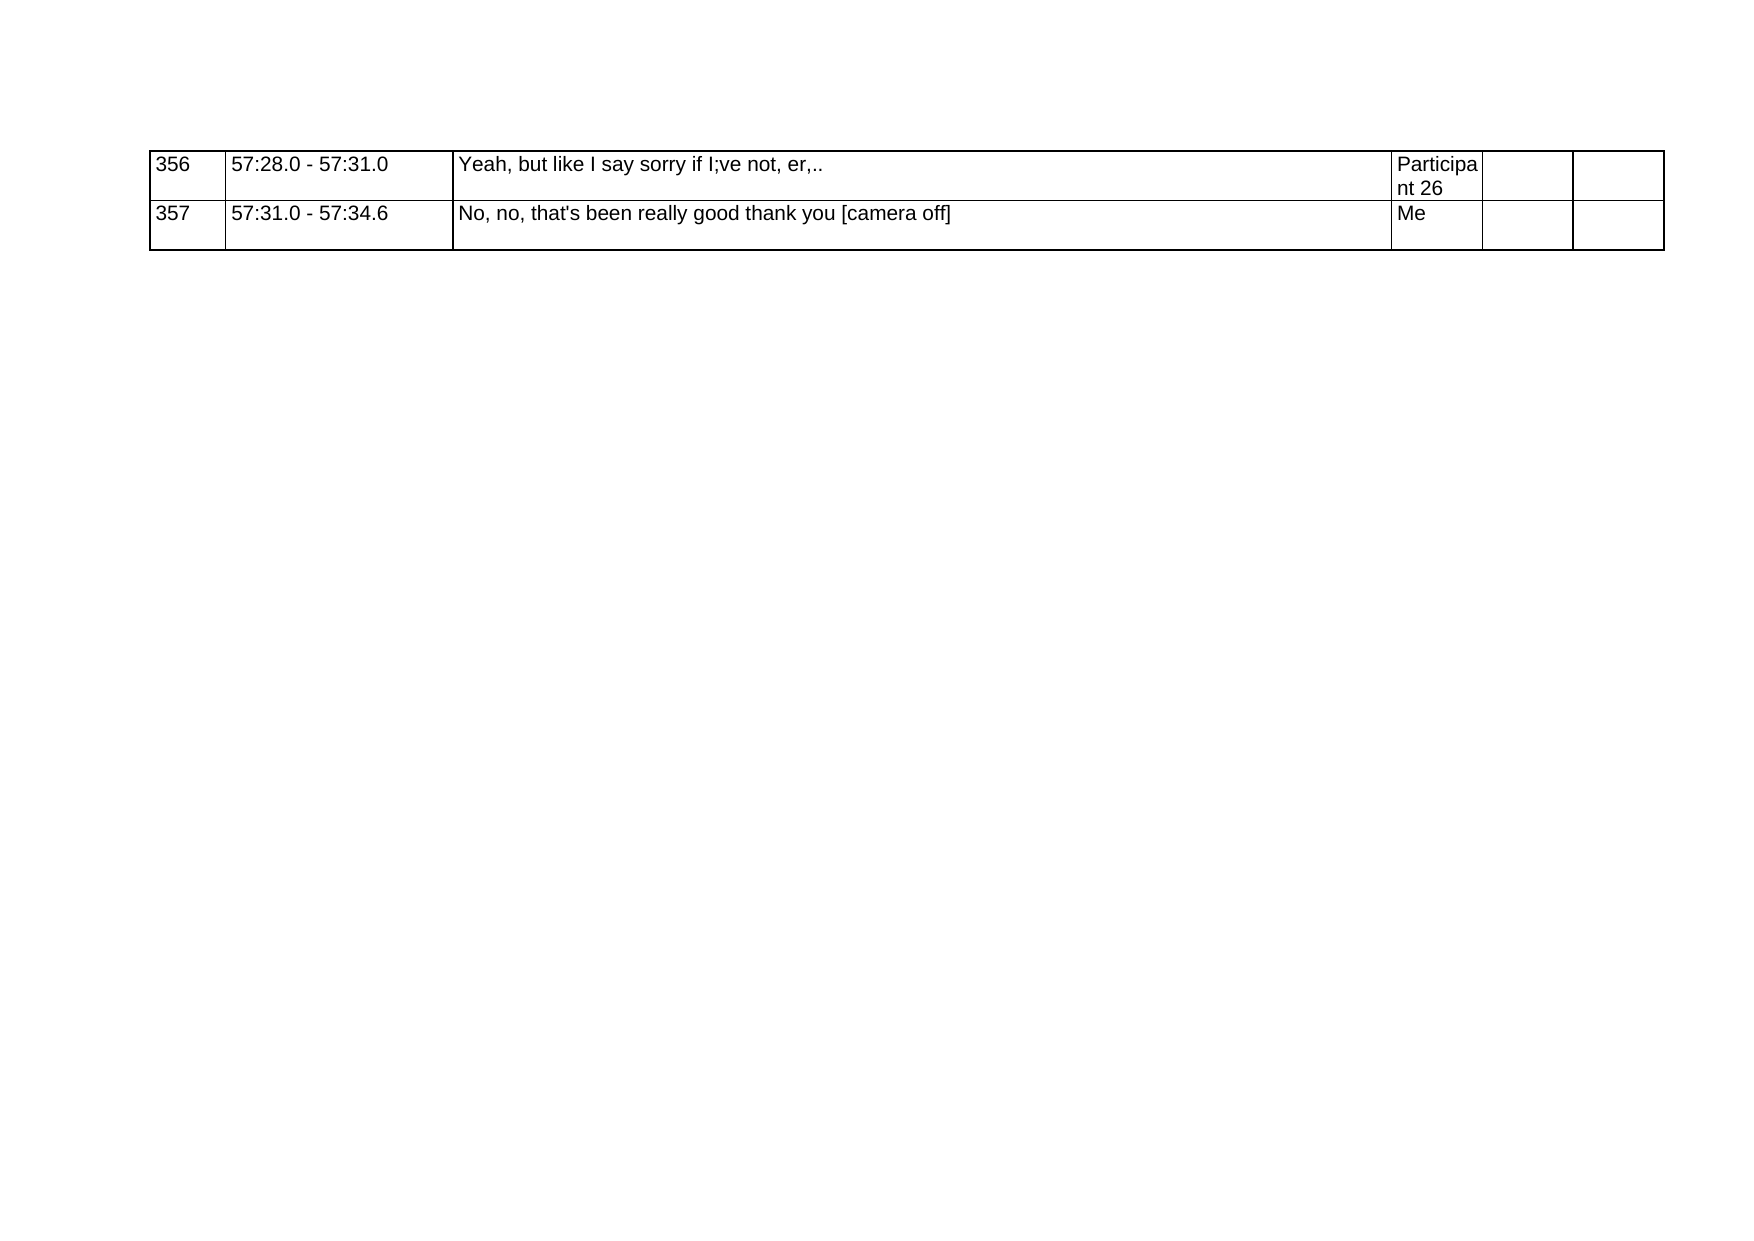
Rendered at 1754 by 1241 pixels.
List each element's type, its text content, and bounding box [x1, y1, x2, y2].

table_cell 57:31.0 - 57:34.6 [226, 201, 452, 249]
table_cell Me [1392, 201, 1482, 249]
table_cell 57:28.0 - 57:31.0 [226, 152, 452, 199]
table_cell 356 [151, 152, 225, 199]
table_cell [1483, 201, 1572, 249]
table_cell [1574, 201, 1663, 249]
table_cell [1483, 152, 1572, 199]
table_cell Participant 26 [1392, 152, 1482, 199]
table_cell 357 [151, 201, 225, 249]
table_cell Yeah, but like I say sorry if I;ve not, er,.. [454, 152, 1391, 199]
table_cell No, no, that's been really good thank you [camera off] [454, 201, 1391, 249]
table_cell [1574, 152, 1663, 199]
